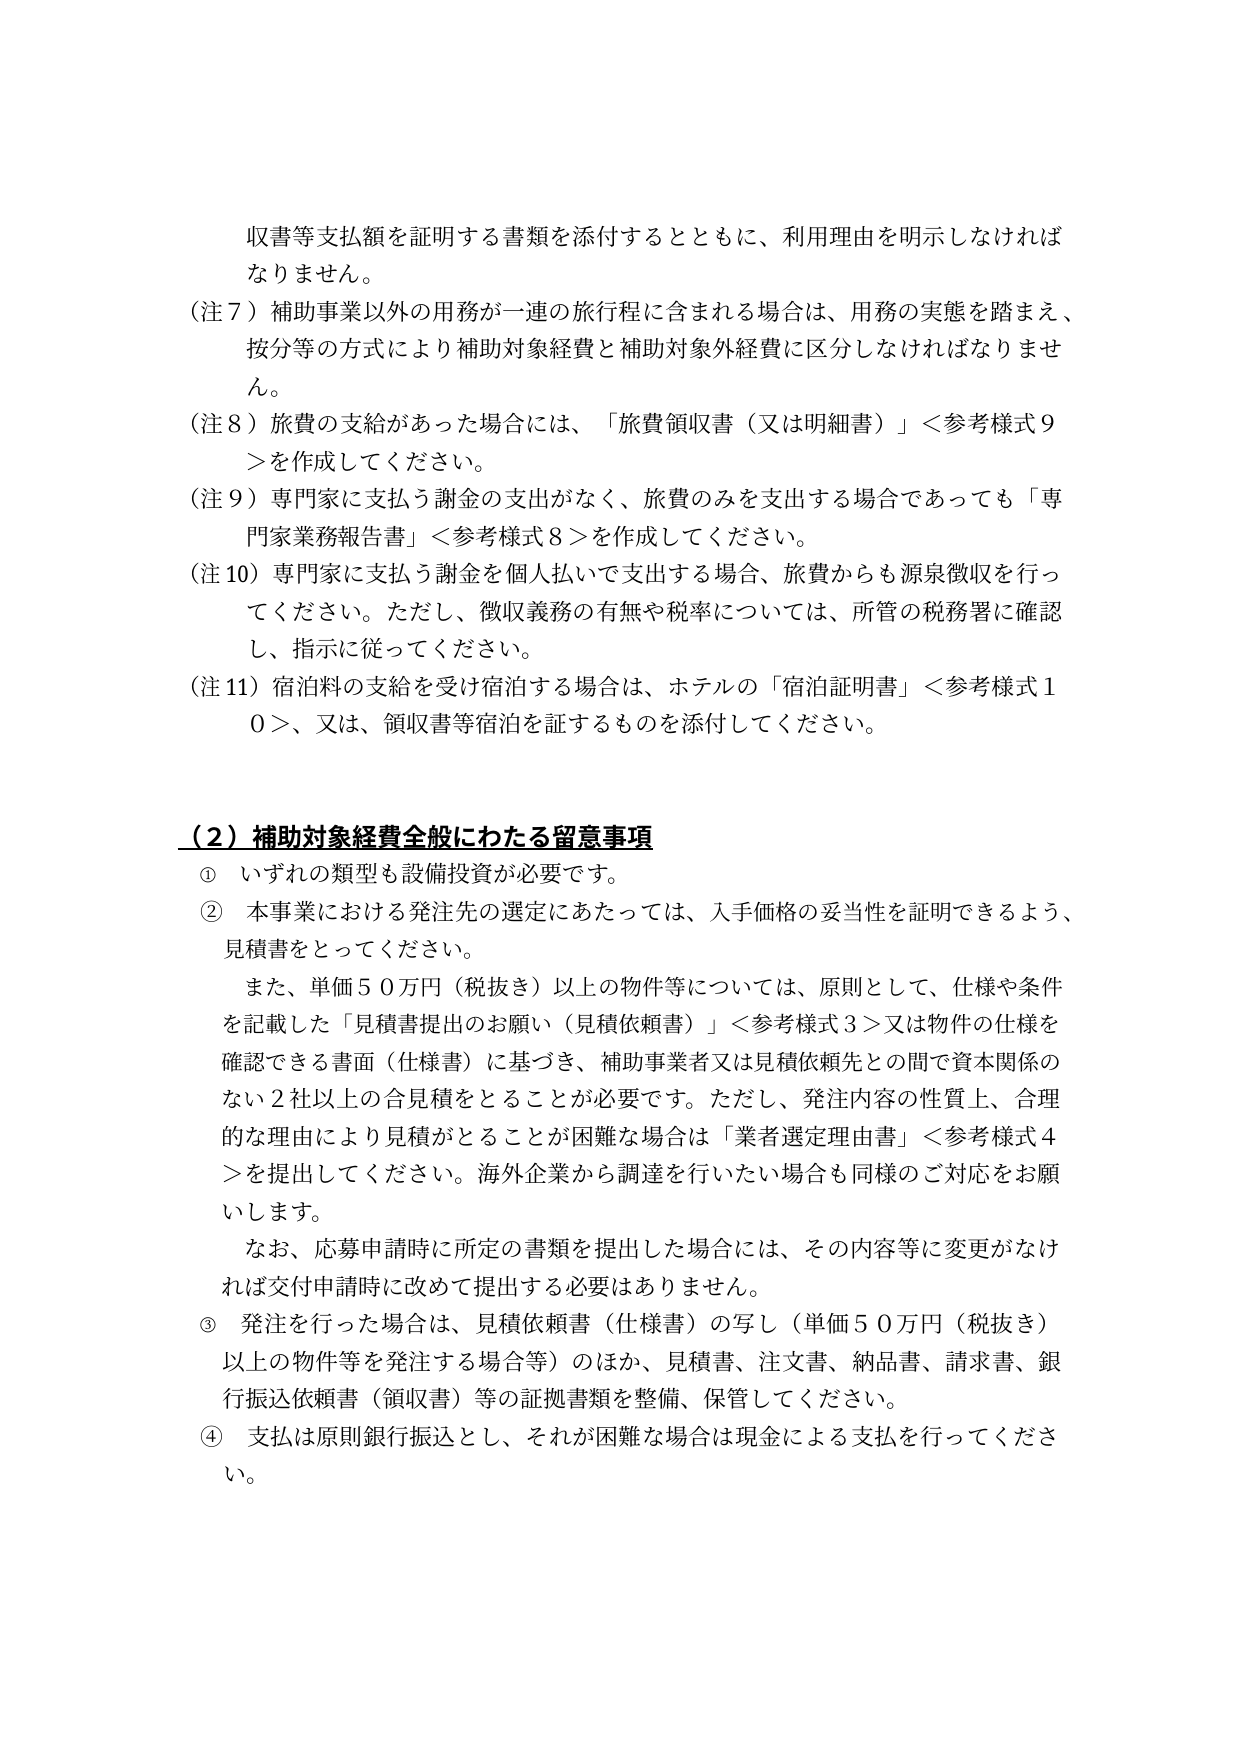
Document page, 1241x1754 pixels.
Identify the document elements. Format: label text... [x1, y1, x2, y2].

text （２）補助対象経費全般にわたる留意事項 [177, 817, 1063, 854]
text ① いずれの類型も設備投資が必要です。 [199, 854, 1063, 892]
text ④ 支払は原則銀行振込とし、それが困難な場合は現金による支払を行ってください。 [177, 1417, 1063, 1492]
text （注９）専門家に支払う謝金の支出がなく、旅費のみを支出する場合であっても「専門家業務報告書」＜参考様式８＞を作成してください。 [177, 479, 1064, 554]
text （注11）宿泊料の支給を受け宿泊する場合は、ホテルの「宿泊証明書」＜参考様式１０＞、又は、領収書等宿泊を証するものを添付してください。 [177, 667, 1063, 742]
text （注８）旅費の支給があった場合には、「旅費領収書（又は明細書）」＜参考様式９＞を作成してください。 [177, 404, 1062, 479]
text なお、応募申請時に所定の書類を提出した場合には、その内容等に変更がなければ交付申請時に改めて提出する必要はありません。 [221, 1229, 1063, 1304]
text ② 本事業における発注先の選定にあたっては、入手価格の妥当性を証明できるよう、見積書をとってください。 [177, 892, 1063, 967]
text （注10）専門家に支払う謝金を個人払いで支出する場合、旅費からも源泉徴収を行ってください。ただし、徴収義務の有無や税率については、所管の税務署に確認し、指示に従ってください。 [177, 554, 1063, 667]
text ③ 発注を行った場合は、見積依頼書（仕様書）の写し（単価５０万円（税抜き）以上の物件等を発注する場合等）のほか、見積書、注文書、納品書、請求書、銀行振込依頼書（領収書）等の証拠書類を整備、保管してください。 [199, 1304, 1063, 1417]
text また、単価５０万円（税抜き）以上の物件等については、原則として、仕様や条件を記載した「見積書提出のお願い（見積依頼書）」＜参考様式３＞又は物件の仕様を確認できる書面（仕様書）に基づき、補助事業者又は見積依頼先との間で資本関係のない２社以上の合見積をとることが必要です。ただし、発注内容の性質上、合理的な理由により見積がとることが困難な場合は「業者選定理由書」＜参考様式４＞を提出してください。海外企業から調達を行いたい場合も同様のご対応をお願いします。 [221, 967, 1063, 1229]
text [177, 217, 1063, 292]
text （注７）補助事業以外の用務が一連の旅行程に含まれる場合は、用務の実態を踏まえ、按分等の方式により補助対象経費と補助対象外経費に区分しなければなりません。 [177, 292, 1063, 404]
